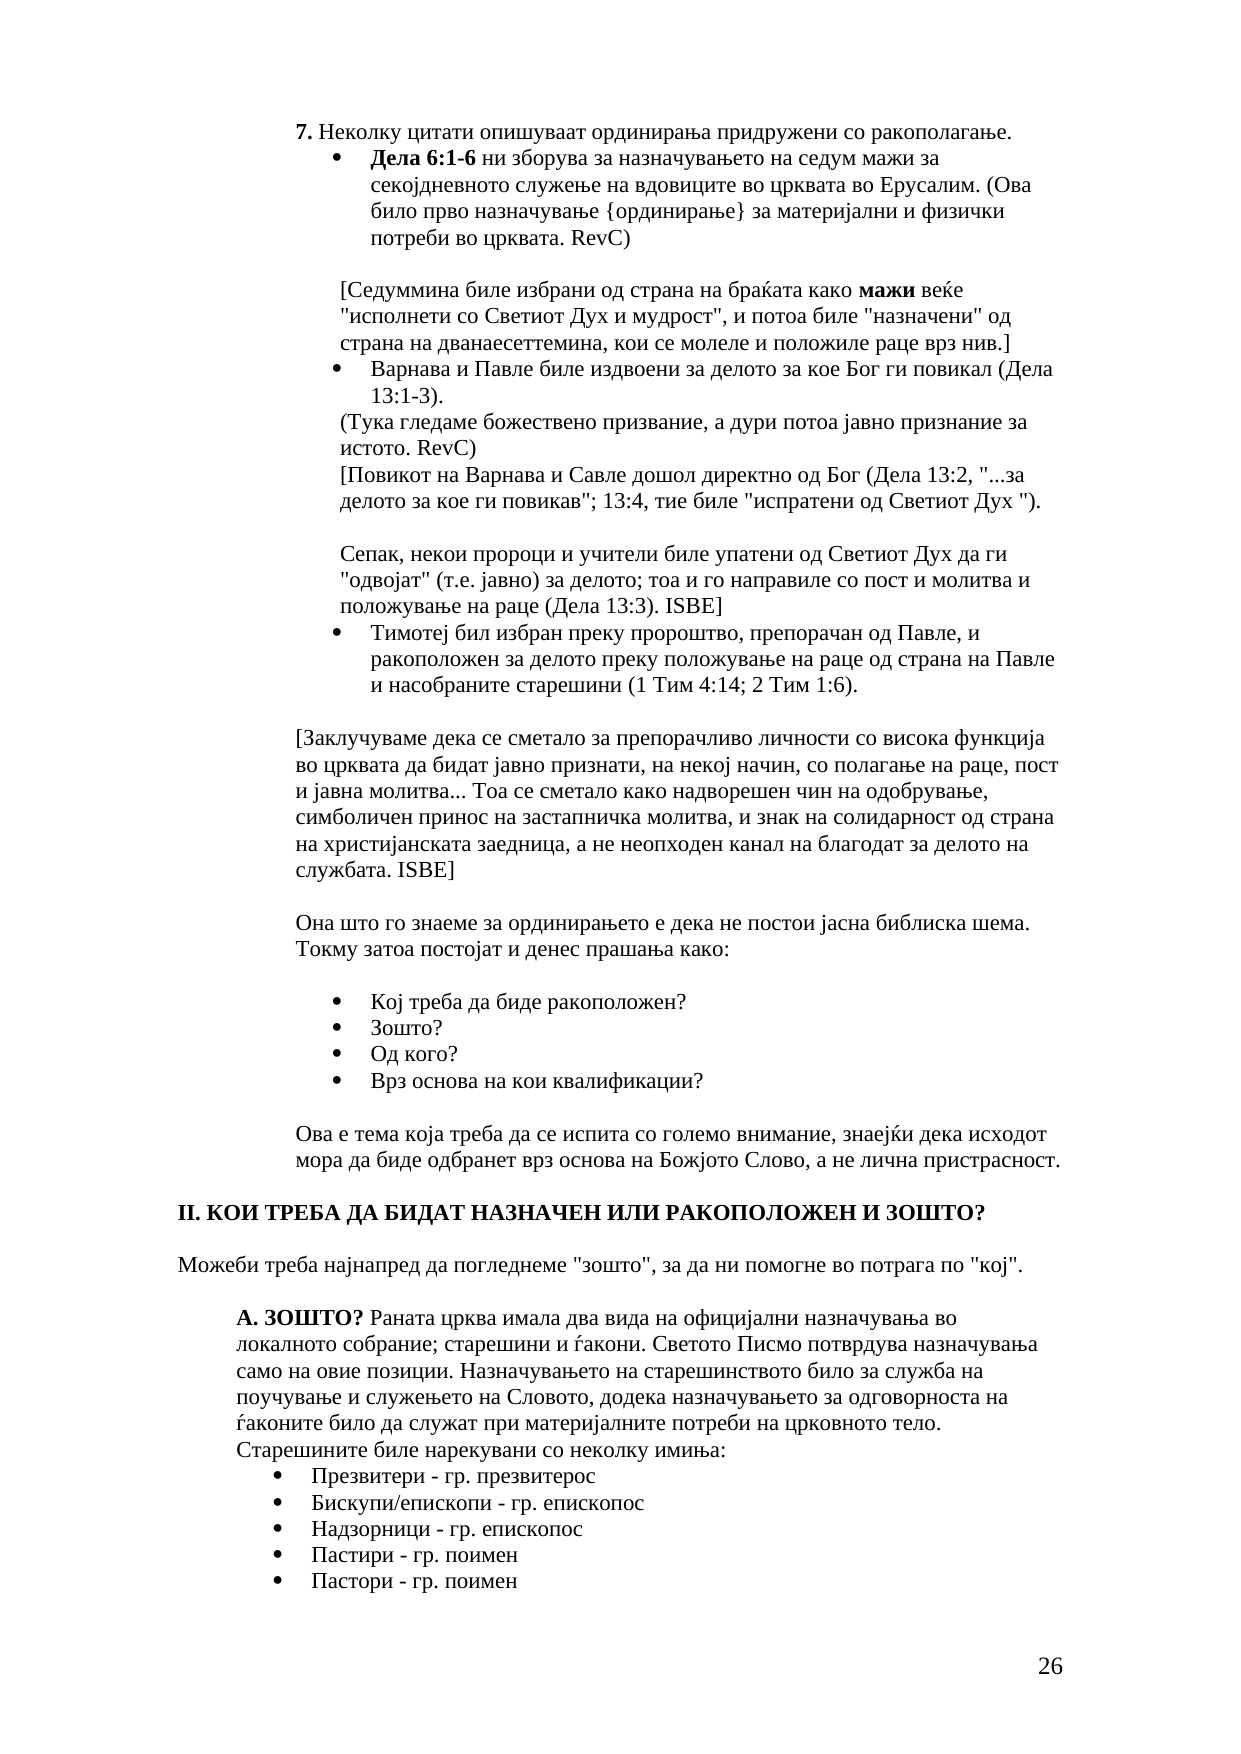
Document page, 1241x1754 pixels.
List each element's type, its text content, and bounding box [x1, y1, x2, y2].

list Кој треба да биде ракоположен? [333, 988, 1063, 1014]
list Зошто? [333, 1014, 1063, 1041]
list Тимотеј бил избран преку пророштво, препорачан од Павле, и ракоположен за делото преку положување на раце од страна на Павле и насобраните старешини (1 Тим 4:14; 2 Тим 1:6). [333, 619, 1063, 698]
list Врз основа на кои квалификации? [333, 1067, 1063, 1093]
list Бискупи/епископи - гр. епископос [274, 1488, 1063, 1515]
text II. КОИ ТРЕБА ДА БИДАТ НАЗНАЧЕН ИЛИ РАКОПОЛОЖЕН И ЗОШТО? [177, 1199, 1063, 1225]
list Варнава и Павле биле издвоени за делото за кое Бог ги повикал (Дела 13:1-3). [333, 355, 1063, 408]
list Надзорници - гр. епископос [274, 1515, 1063, 1541]
list Дела 6:1-6 ни зборува за назначувањето на седум мажи за секојдневното служење на вдовиците во црквата во Ерусалим. (Ова било прво назначување {ординирање} за материјални и физички потреби во црквата. RevC) [333, 144, 1063, 250]
list Пастири - гр. поимен [274, 1541, 1063, 1568]
text A. ЗОШТО? Раната црква имала два вида на официјални назначувања во локалното собрание; старешини и ѓакони. Светото Писмо потврдува назначувања само на овие позиции. Назначувањето на старешинството било за служба на поучување и служењето на Словото, додека назначувањето за одговорноста на ѓаконите било да служат при материјалните потреби на црковното тело. Старешините биле нарекувани со неколку имиња: [236, 1304, 1063, 1462]
text [Повикот на Варнава и Савле дошол директно од Бог (Дела 13:2, "...за делото за кое ги повикав"; 13:4, тие биле "испратени од Светиот Дух "). [340, 461, 1063, 513]
text [Седуммина биле избрани од страна на браќата како мажи веќе "исполнети со Светиот Дух и мудрост", и потоа биле "назначени" од страна на дванаесеттемина, кои се молеле и положиле раце врз нив.] [340, 276, 1063, 355]
text Сепак, некои пророци и учители биле упатени од Светиот Дух да ги "одвојат" (т.е. јавно) за делото; тоа и го направиле со пост и молитва и положување на раце (Дела 13:3). ISBE] [340, 540, 1063, 619]
text [Заклучуваме дека се сметало за препорачливо личности со висока функција во црквата да бидат јавно признати, на некој начин, со полагање на раце, пост и јавна молитва... Тоа се сметало како надворешен чин на одобрување, симболичен принос на застапничка молитва, и знак на солидарност од страна на христијанската заедница, а не неопходен канал на благодат за делото на службата. ISBЕ] [295, 724, 1063, 882]
text 7. Неколку цитати опишуваат ординирања придружени со ракополагање. [295, 118, 1063, 144]
text Ова е тема која треба да се испита со големо внимание, знаејќи дека исходот мора да биде одбранет врз основа на Божјото Слово, а не лична пристрасност. [295, 1119, 1063, 1172]
text Можеби треба најнапред да погледнеме "зошто", за да ни помогне во потрага по "кој". [177, 1251, 1063, 1278]
text Она што го знаеме за ординирањето е дека не постои јасна библиска шема. Токму затоа постојат и денес прашања како: [295, 909, 1063, 961]
list Презвитери - гр. презвитерос [274, 1462, 1063, 1488]
list Пастори - гр. поимен [274, 1568, 1063, 1594]
list Од кого? [333, 1041, 1063, 1067]
text (Тука гледаме божествено призвание, а дури потоа јавно признание за истото. RevC) [340, 408, 1063, 461]
